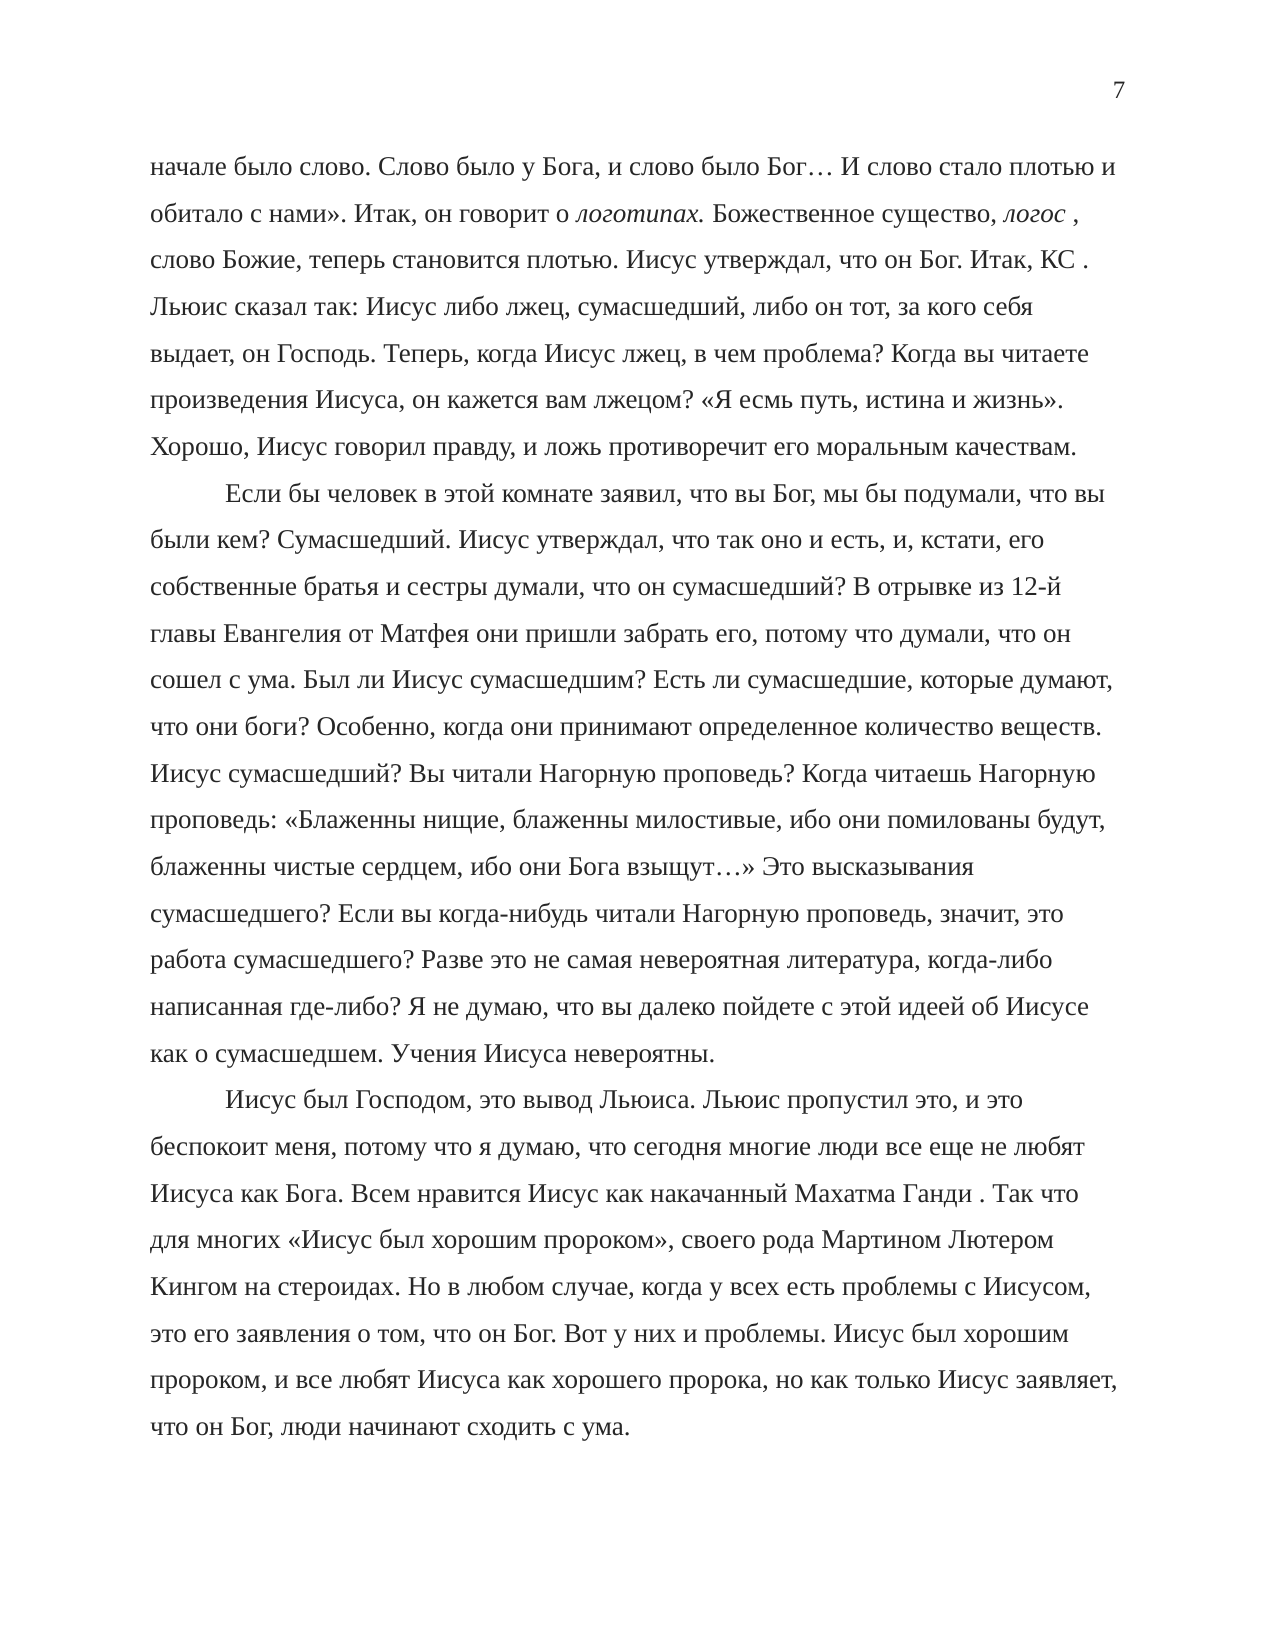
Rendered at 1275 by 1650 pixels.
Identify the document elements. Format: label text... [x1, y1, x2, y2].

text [150, 150, 1125, 1068]
text Иисус был Господом, это вывод Льюиса. Льюис пропустил это, и это беспокоит меня, потому что я думаю, что сегодня многие люди все еще не любят Иисуса как Бога. Всем нравится Иисус как накачанный Махатма Ганди . Так что для многих «Иисус был хорошим пророком», своего рода Мартином Лютером Кингом на стероидах. Но в любом случае, когда у всех есть проблемы с Иисусом, это его заявления о том, что он Бог. Вот у них и проблемы. Иисус был хорошим пророком, и все любят Иисуса как хорошего пророка, но как только Иисус заявляет, что он Бог, люди начинают сходить с ума. [150, 1083, 1125, 1441]
